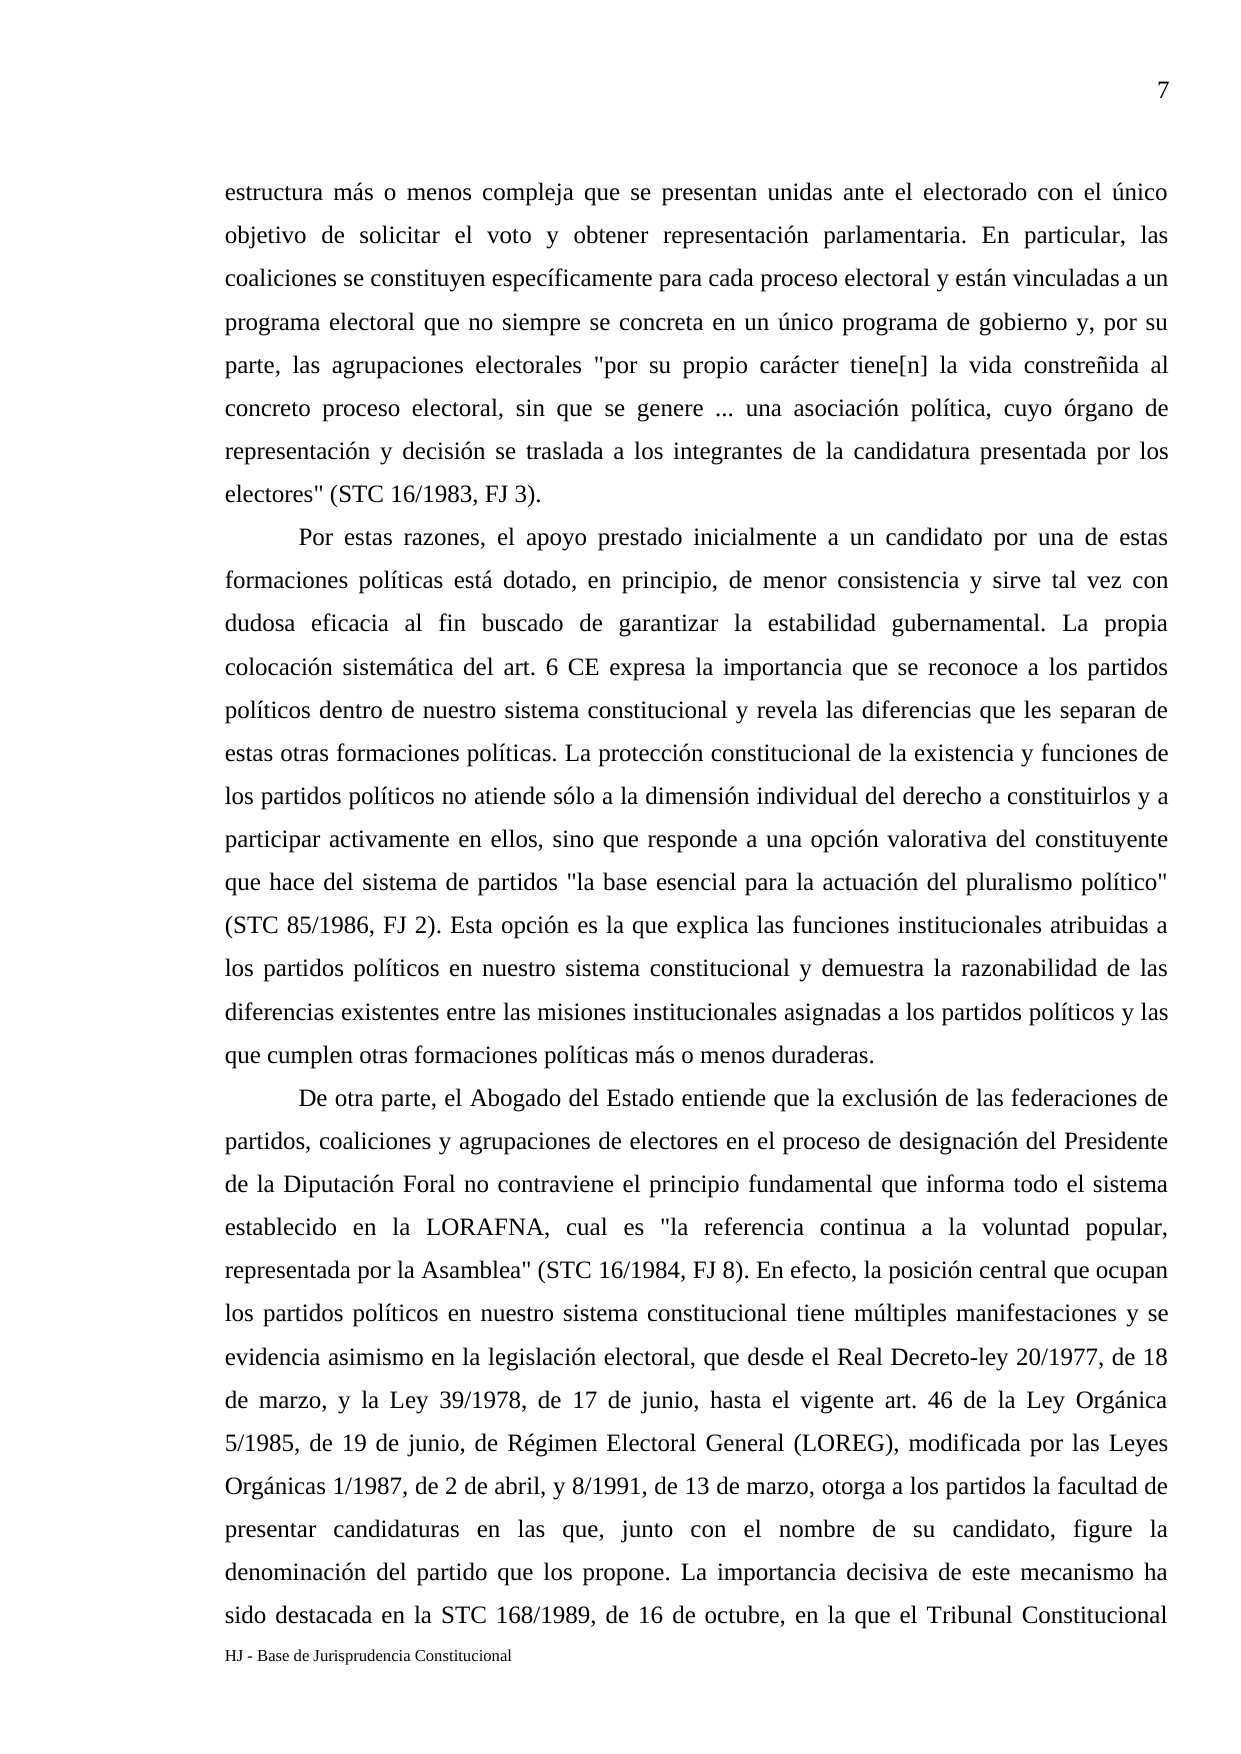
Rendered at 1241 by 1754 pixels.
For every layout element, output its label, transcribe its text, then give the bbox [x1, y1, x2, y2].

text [224, 177, 1169, 508]
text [224, 1083, 1169, 1629]
text Por estas razones, el apoyo prestado inicialmente a un candidato por una de estas formaciones políticas está dotado, en principio, de menor consistencia y sirve tal vez con dudosa eficacia al fin buscado de garantizar la estabilidad gubernamental. La propia colocación sistemática del art. 6 CE expresa la importancia que se reconoce a los partidos políticos dentro de nuestro sistema constitucional y revela las diferencias que les separan de estas otras formaciones políticas. La protección constitucional de la existencia y funciones de los partidos políticos no atiende sólo a la dimensión individual del derecho a constituirlos y a participar activamente en ellos, sino que responde a una opción valorativa del constituyente que hace del sistema de partidos "la base esencial para la actuación del pluralismo político" (STC 85/1986, FJ 2). Esta opción es la que explica las funciones institucionales atribuidas a los partidos políticos en nuestro sistema constitucional y demuestra la razonabilidad de las diferencias existentes entre las misiones institucionales asignadas a los partidos políticos y las que cumplen otras formaciones políticas más o menos duraderas. [224, 522, 1169, 1068]
